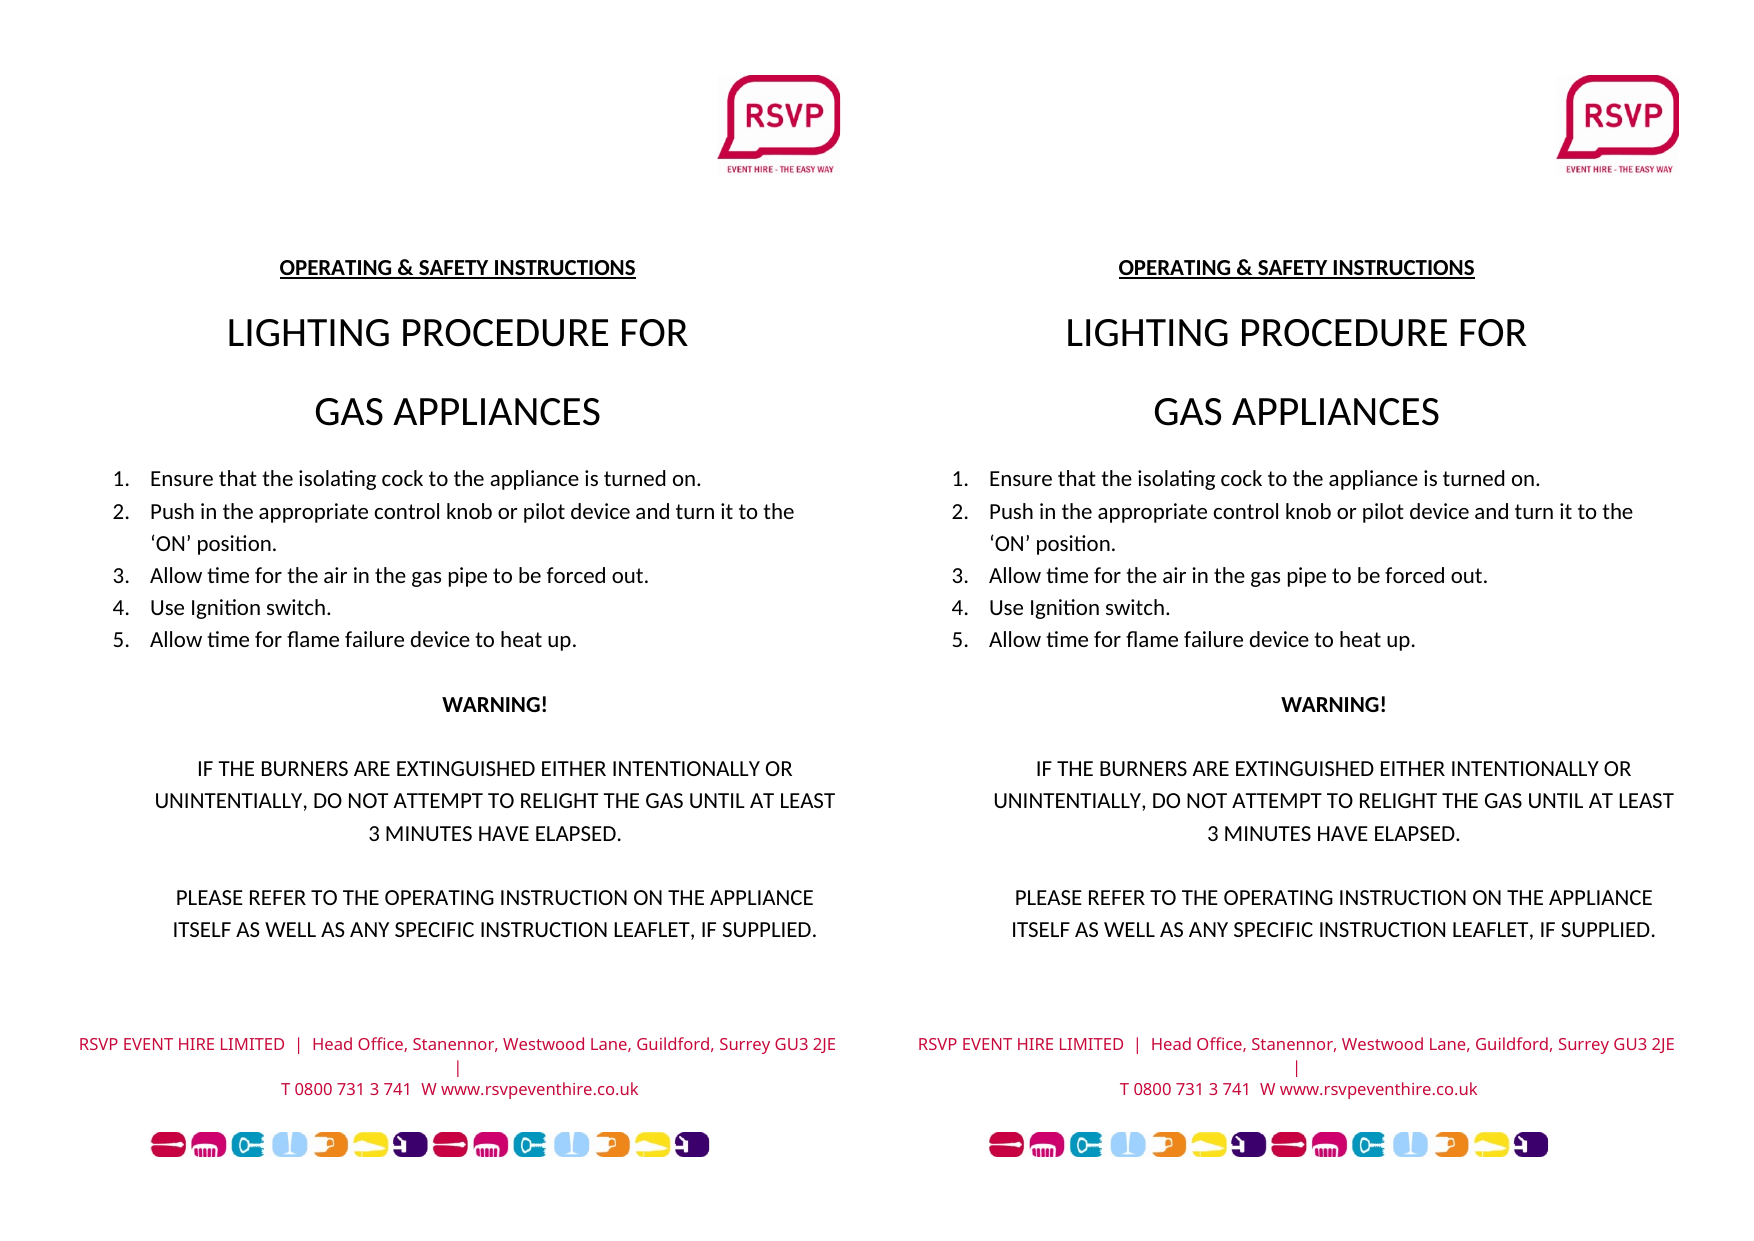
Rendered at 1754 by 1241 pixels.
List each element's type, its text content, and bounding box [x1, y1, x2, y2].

text T 0800 731 3 741 W www.rsvpeventhire.co.uk [914, 1078, 1679, 1101]
picture [521, 1132, 710, 1157]
list Allow time for flame failure device to heat up. [112, 626, 840, 653]
list IF THE BURNERS ARE EXTINGUISHED EITHER INTENTIONALLY OR UNINTENTIALLY, DO NOT ATTEMPT TO RELIGHT THE GAS UNTIL AT LEAST 3 MINUTES HAVE ELAPSED. [989, 754, 1679, 847]
text LIGHTING PROCEDURE FOR [914, 306, 1679, 357]
text RSVP EVENT HIRE LIMITED | Head Office, Stanennor, , , GU3 2JE | [75, 1033, 840, 1078]
list WARNING! [150, 690, 840, 718]
picture [1360, 1132, 1549, 1157]
picture [988, 1132, 1077, 1157]
text GAS APPLIANCES [914, 385, 1679, 436]
list Push in the appropriate control knob or pilot device and turn it to the ‘ON’ position. [112, 497, 840, 557]
list WARNING! [989, 690, 1679, 718]
list Use Ignition switch. [112, 593, 840, 621]
list Allow time for the air in the gas pipe to be forced out. [112, 561, 840, 589]
text T 0800 731 3 741 W www.rsvpeventhire.co.uk [75, 1078, 840, 1101]
list PLEASE REFER TO THE OPERATING INSTRUCTION ON THE APPLIANCE ITSELF AS WELL AS ANY SPECIFIC INSTRUCTION LEAFLET, IF SUPPLIED. [150, 883, 840, 943]
picture [150, 1132, 239, 1157]
list Ensure that the isolating cock to the appliance is turned on. [112, 464, 840, 493]
text LIGHTING PROCEDURE FOR [75, 306, 840, 357]
picture [717, 75, 841, 175]
picture [239, 1132, 521, 1157]
text OPERATING & SAFETY INSTRUCTIONS [914, 253, 1679, 281]
text OPERATING & SAFETY INSTRUCTIONS [75, 253, 840, 281]
list IF THE BURNERS ARE EXTINGUISHED EITHER INTENTIONALLY OR UNINTENTIALLY, DO NOT ATTEMPT TO RELIGHT THE GAS UNTIL AT LEAST 3 MINUTES HAVE ELAPSED. [150, 754, 840, 847]
text GAS APPLIANCES [75, 385, 840, 436]
list Ensure that the isolating cock to the appliance is turned on. [951, 464, 1679, 493]
list Allow time for flame failure device to heat up. [951, 626, 1679, 653]
text RSVP EVENT HIRE LIMITED | Head Office, Stanennor, , , GU3 2JE | [914, 1033, 1679, 1078]
list Use Ignition switch. [951, 593, 1679, 621]
list Allow time for the air in the gas pipe to be forced out. [951, 561, 1679, 589]
picture [1556, 75, 1679, 175]
list Push in the appropriate control knob or pilot device and turn it to the ‘ON’ position. [951, 497, 1679, 557]
list PLEASE REFER TO THE OPERATING INSTRUCTION ON THE APPLIANCE ITSELF AS WELL AS ANY SPECIFIC INSTRUCTION LEAFLET, IF SUPPLIED. [989, 883, 1679, 943]
picture [1077, 1132, 1359, 1157]
